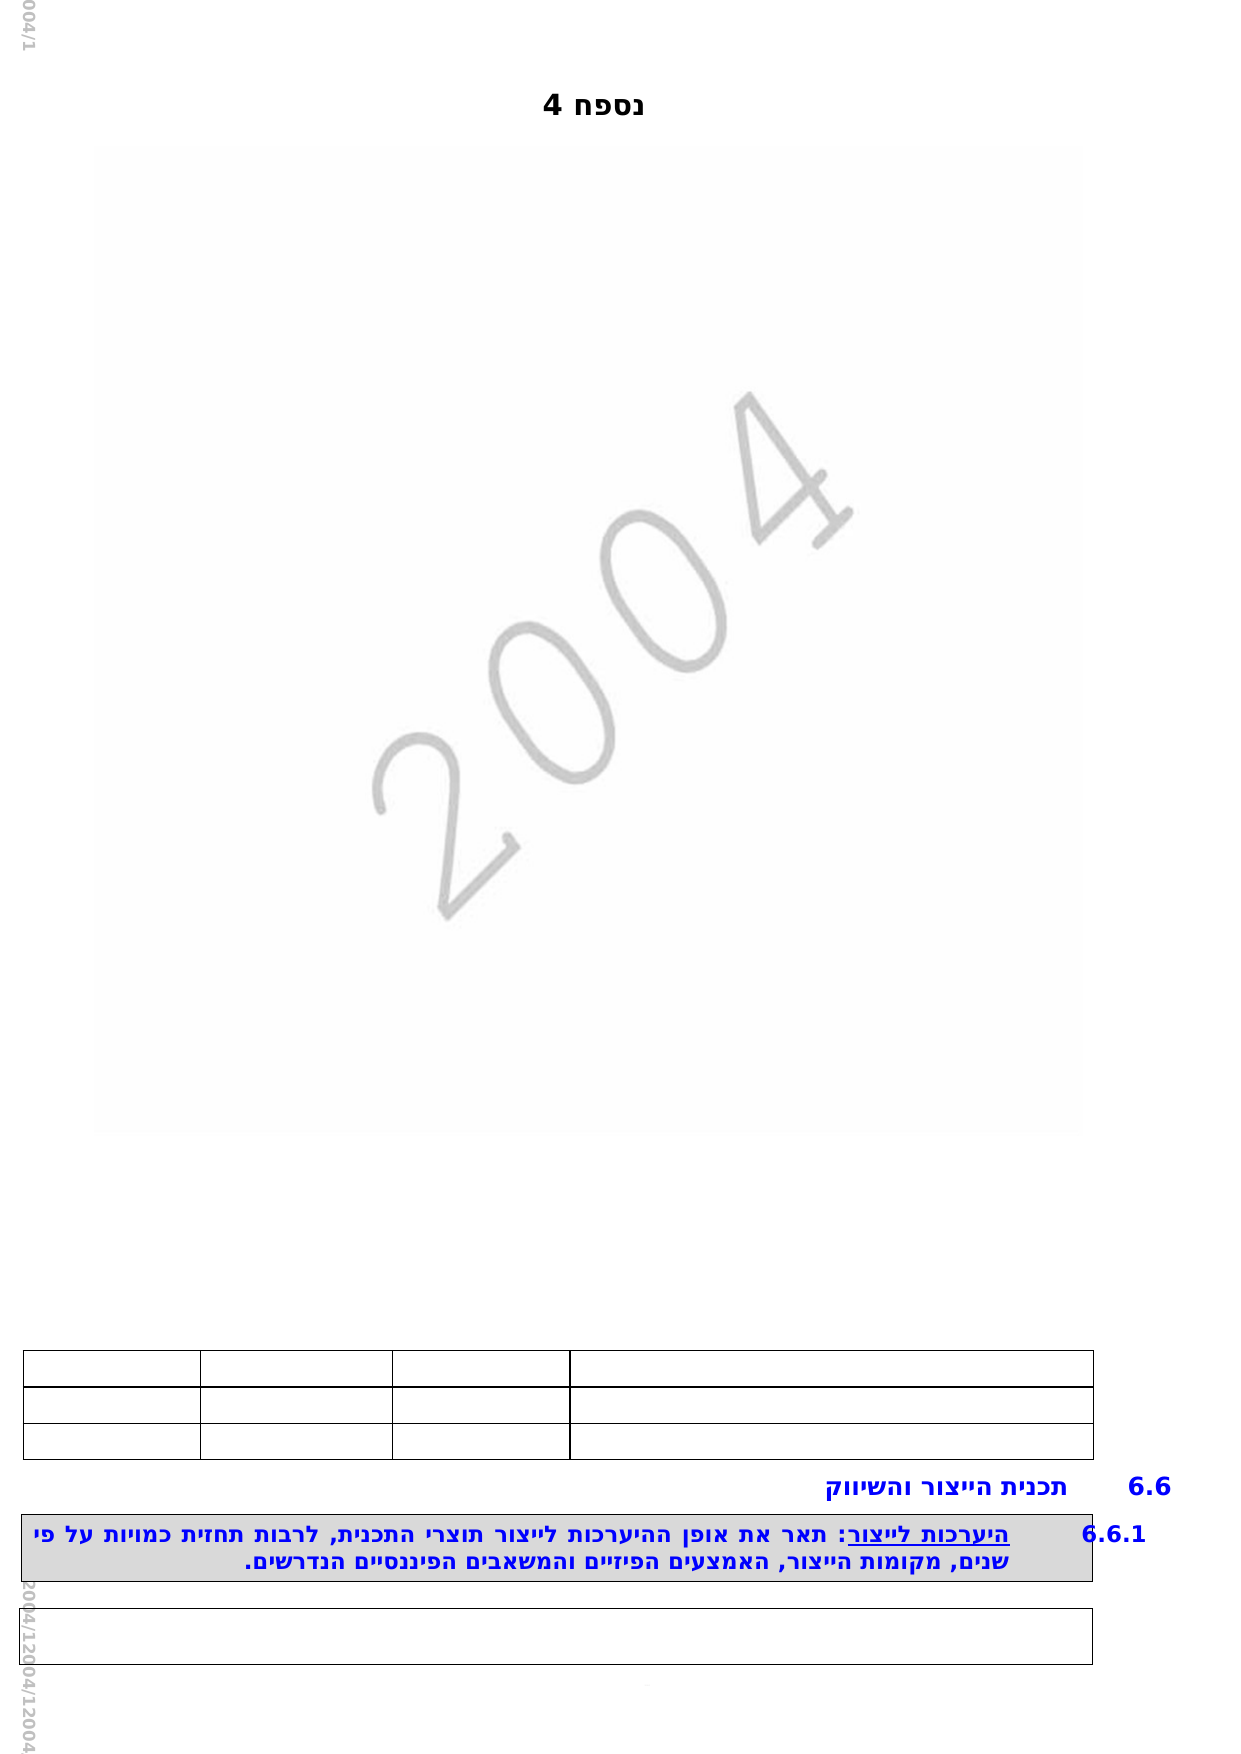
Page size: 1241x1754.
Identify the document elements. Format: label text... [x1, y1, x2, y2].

table_cell [393, 1351, 569, 1386]
table_cell [24, 1388, 200, 1423]
table_cell [571, 1351, 1093, 1386]
table_cell [571, 1388, 1093, 1423]
table_cell [201, 1388, 392, 1423]
table_cell [24, 1424, 200, 1459]
table_cell [393, 1388, 569, 1423]
table_cell [201, 1351, 392, 1386]
picture [93, 146, 1083, 1136]
table_header היערכות לייצור: תאר את אופן ההיערכות לייצור תוצרי התכנית, לרבות תחזית כמויות על פי שנים, מקומות הייצור, האמצעים הפיזיים והמשאבים הפיננסיים הנדרשים. [22, 1515, 1092, 1581]
table_cell [24, 1351, 200, 1386]
list תכנית הייצור והשיווק [94, 1472, 1127, 1502]
table_cell [571, 1424, 1093, 1459]
table_header [20, 1609, 1092, 1664]
table_cell [201, 1424, 392, 1459]
table_cell [393, 1424, 569, 1459]
